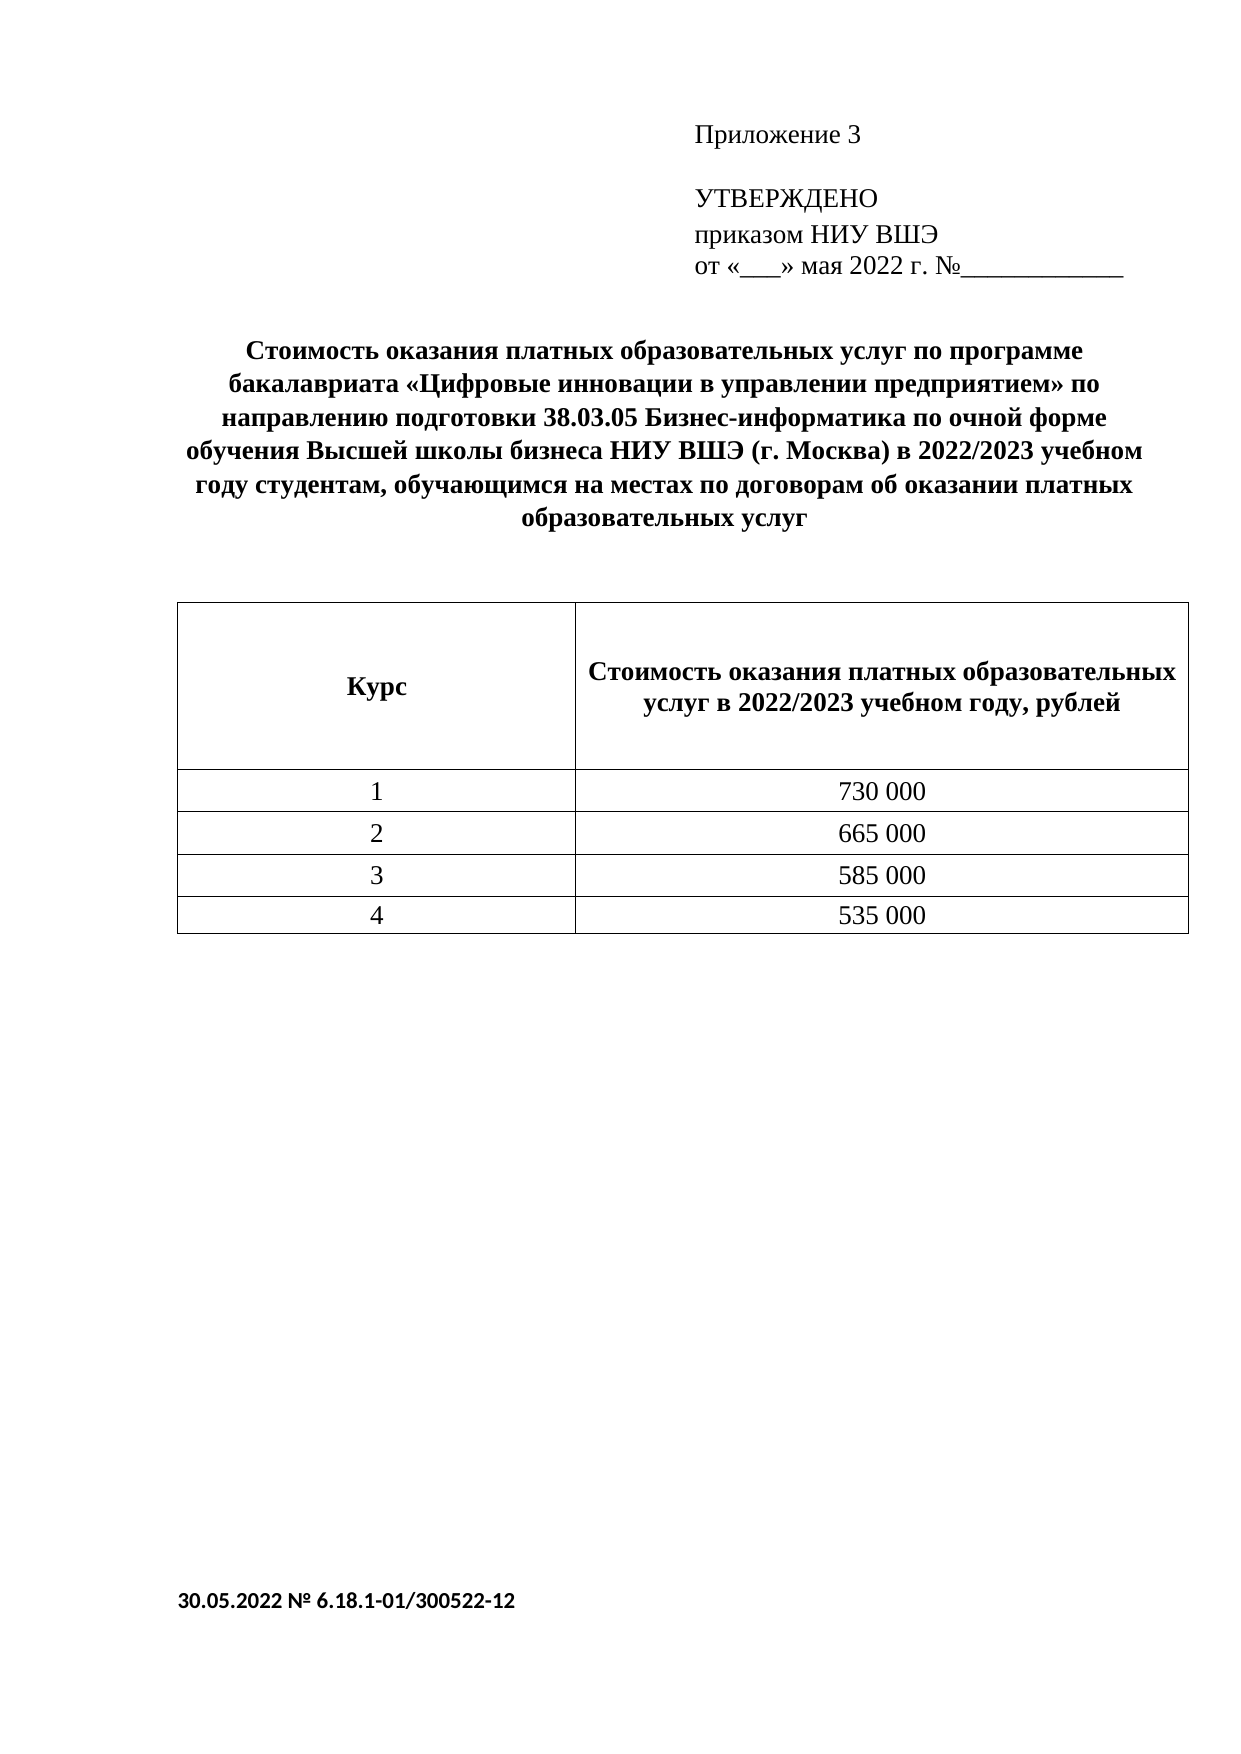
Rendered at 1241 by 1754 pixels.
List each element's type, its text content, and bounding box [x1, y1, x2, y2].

table_cell 3 [178, 855, 575, 896]
table_header Курс [178, 603, 575, 769]
table_cell 535 000 [576, 897, 1188, 933]
table_header Стоимость оказания платных образовательных услуг в 2022/2023 учебном году, рублей [576, 603, 1188, 769]
table_cell 730 000 [576, 770, 1188, 811]
text Стоимость оказания платных образовательных услуг по программе бакалавриата «Цифровые инновации в управлении предприятием» по направлению подготовки 38.03.05 Бизнес-информатика по очной форме обучения Высшей школы бизнеса НИУ ВШЭ (г. Москва) в 2022/2023 учебном году студентам, обучающимся на местах по договорам об оказании платных образовательных услуг [177, 334, 1152, 533]
table_cell 665 000 [576, 812, 1188, 853]
table_cell 4 [178, 897, 575, 933]
table_cell 1 [178, 770, 575, 811]
table_header Приложение 3 [177, 118, 1211, 180]
table_cell приказом НИУ ВШЭ от «___» мая 2022 г. №____________ [177, 215, 1211, 283]
table_cell 585 000 [576, 855, 1188, 896]
table_cell УТВЕРЖДЕНО [177, 180, 1211, 215]
table_cell 2 [178, 812, 575, 853]
